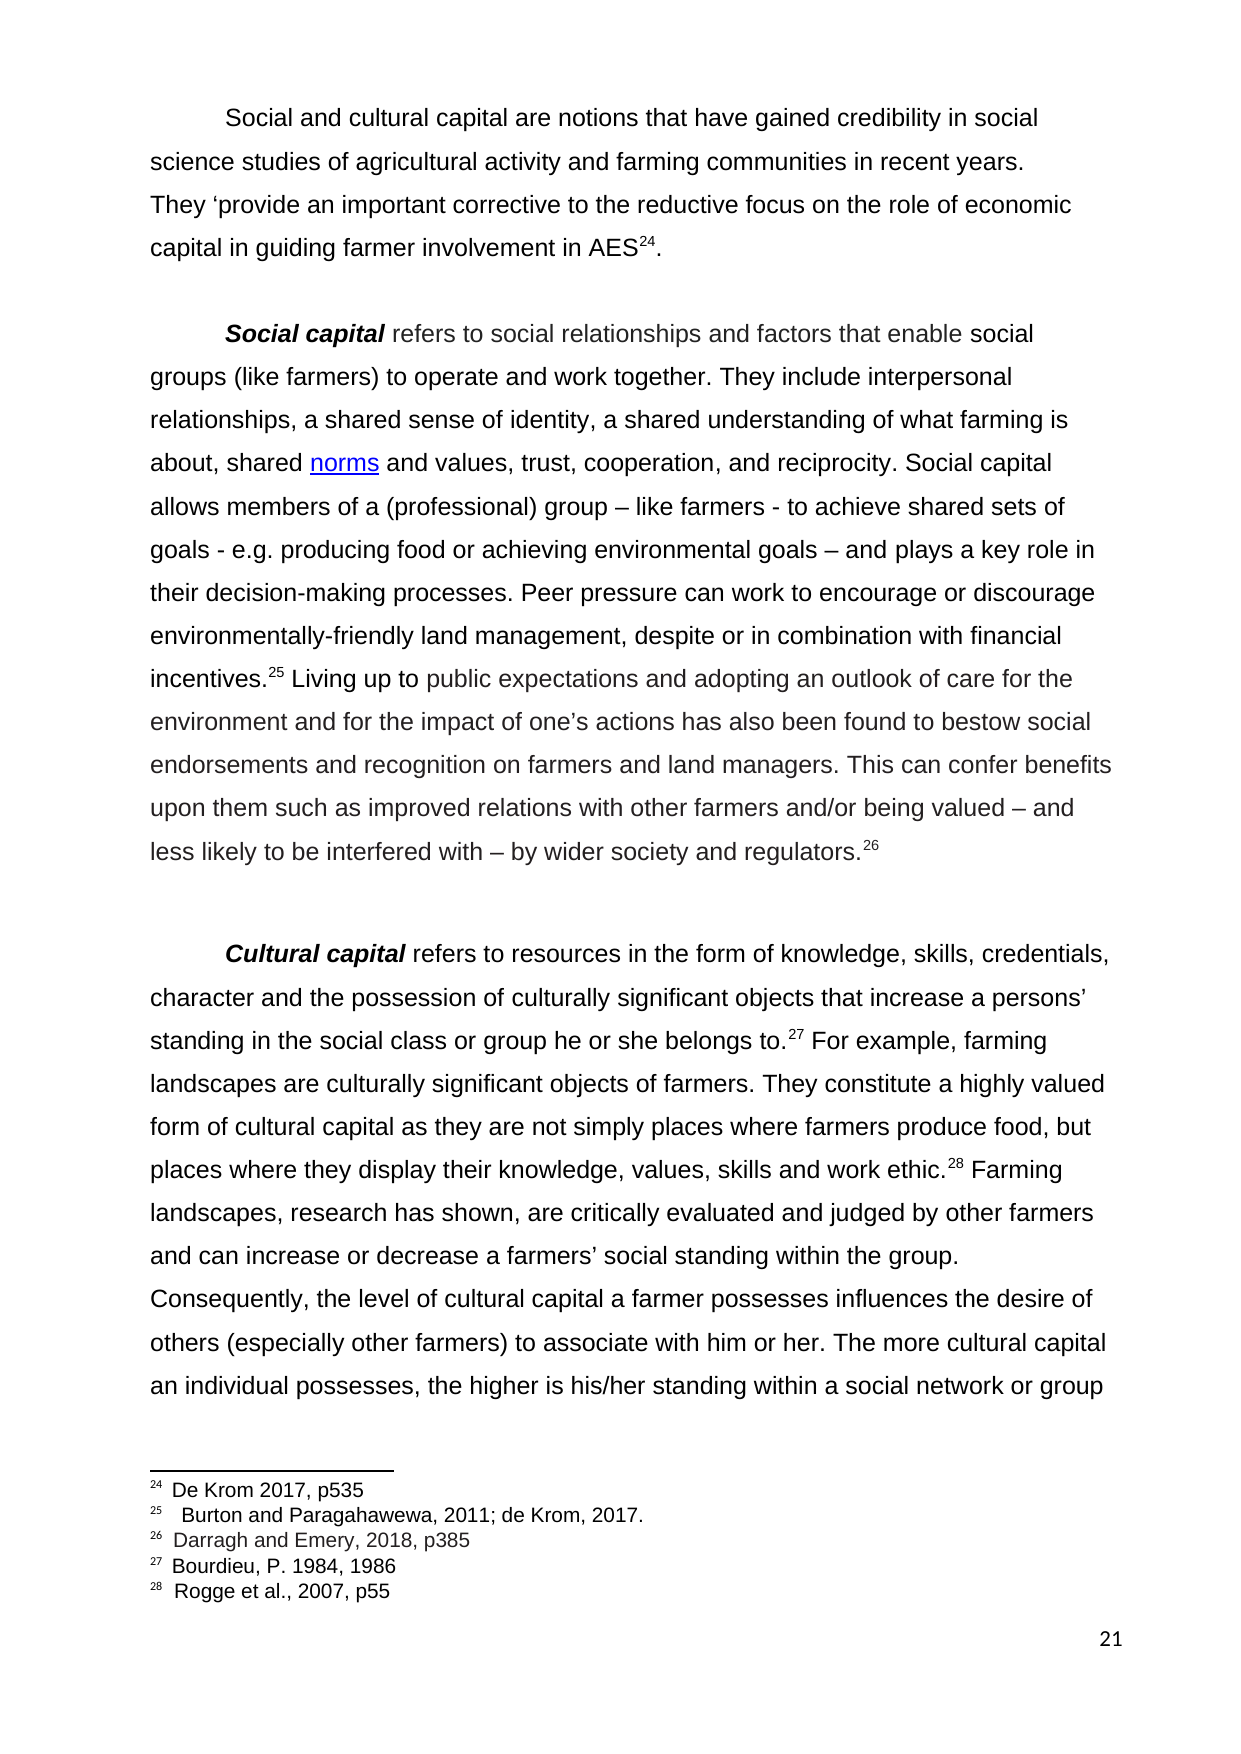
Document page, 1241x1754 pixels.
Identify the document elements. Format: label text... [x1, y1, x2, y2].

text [150, 939, 1122, 1399]
text They ‘provide an important corrective to the reductive focus on the role of economic capital in guiding farmer involvement in AES. [150, 190, 1122, 262]
text Social capital refers to social relationships and factors that enable social groups (like farmers) to operate and work together. They include interpersonal relationships, a shared sense of identity, a shared understanding of what farming is about, shared norms and values, trust, cooperation, and reciprocity. Social capital allows members of a (professional) group – like farmers - to achieve shared sets of goals - e.g. producing food or achieving environmental goals – and plays a key role in their decision-making processes. Peer pressure can work to encourage or discourage environmentally-friendly land management, despite or in combination with financial incentives. Living up to public expectations and adopting an outlook of care for the environment and for the impact of one’s actions has also been found to bestow social endorsements and recognition on farmers and land managers. This can confer benefits upon them such as improved relations with other farmers and/or being valued – and less likely to be interfered with – by wider society and regulators. [150, 319, 1122, 865]
text Social and cultural capital are notions that have gained credibility in social science studies of agricultural activity and farming communities in recent years. [150, 103, 1122, 175]
